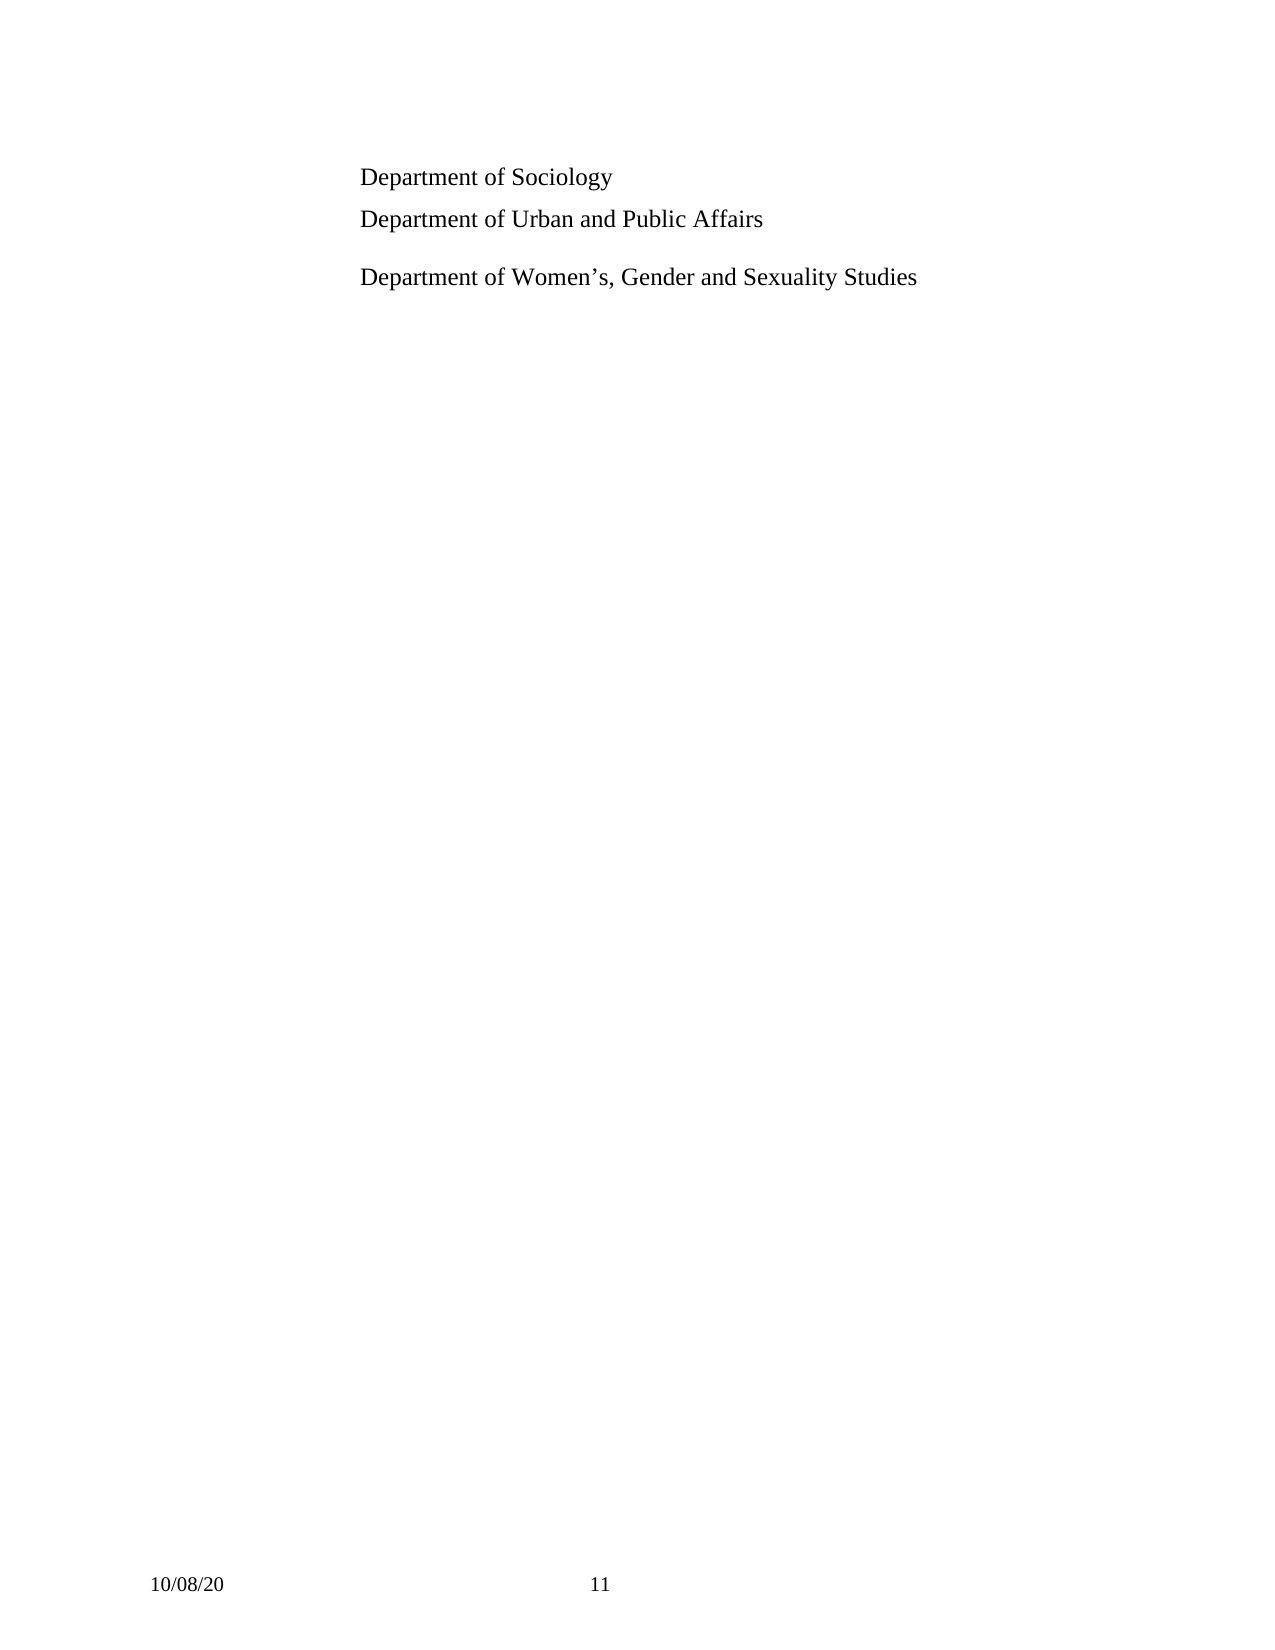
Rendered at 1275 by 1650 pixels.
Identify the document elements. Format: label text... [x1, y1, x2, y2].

table_cell Department of Urban and Public Affairs [349, 191, 996, 249]
table_cell Department of Sociology [349, 150, 996, 191]
table_cell Department of Women’s, Gender and Sexuality Studies [349, 249, 996, 307]
